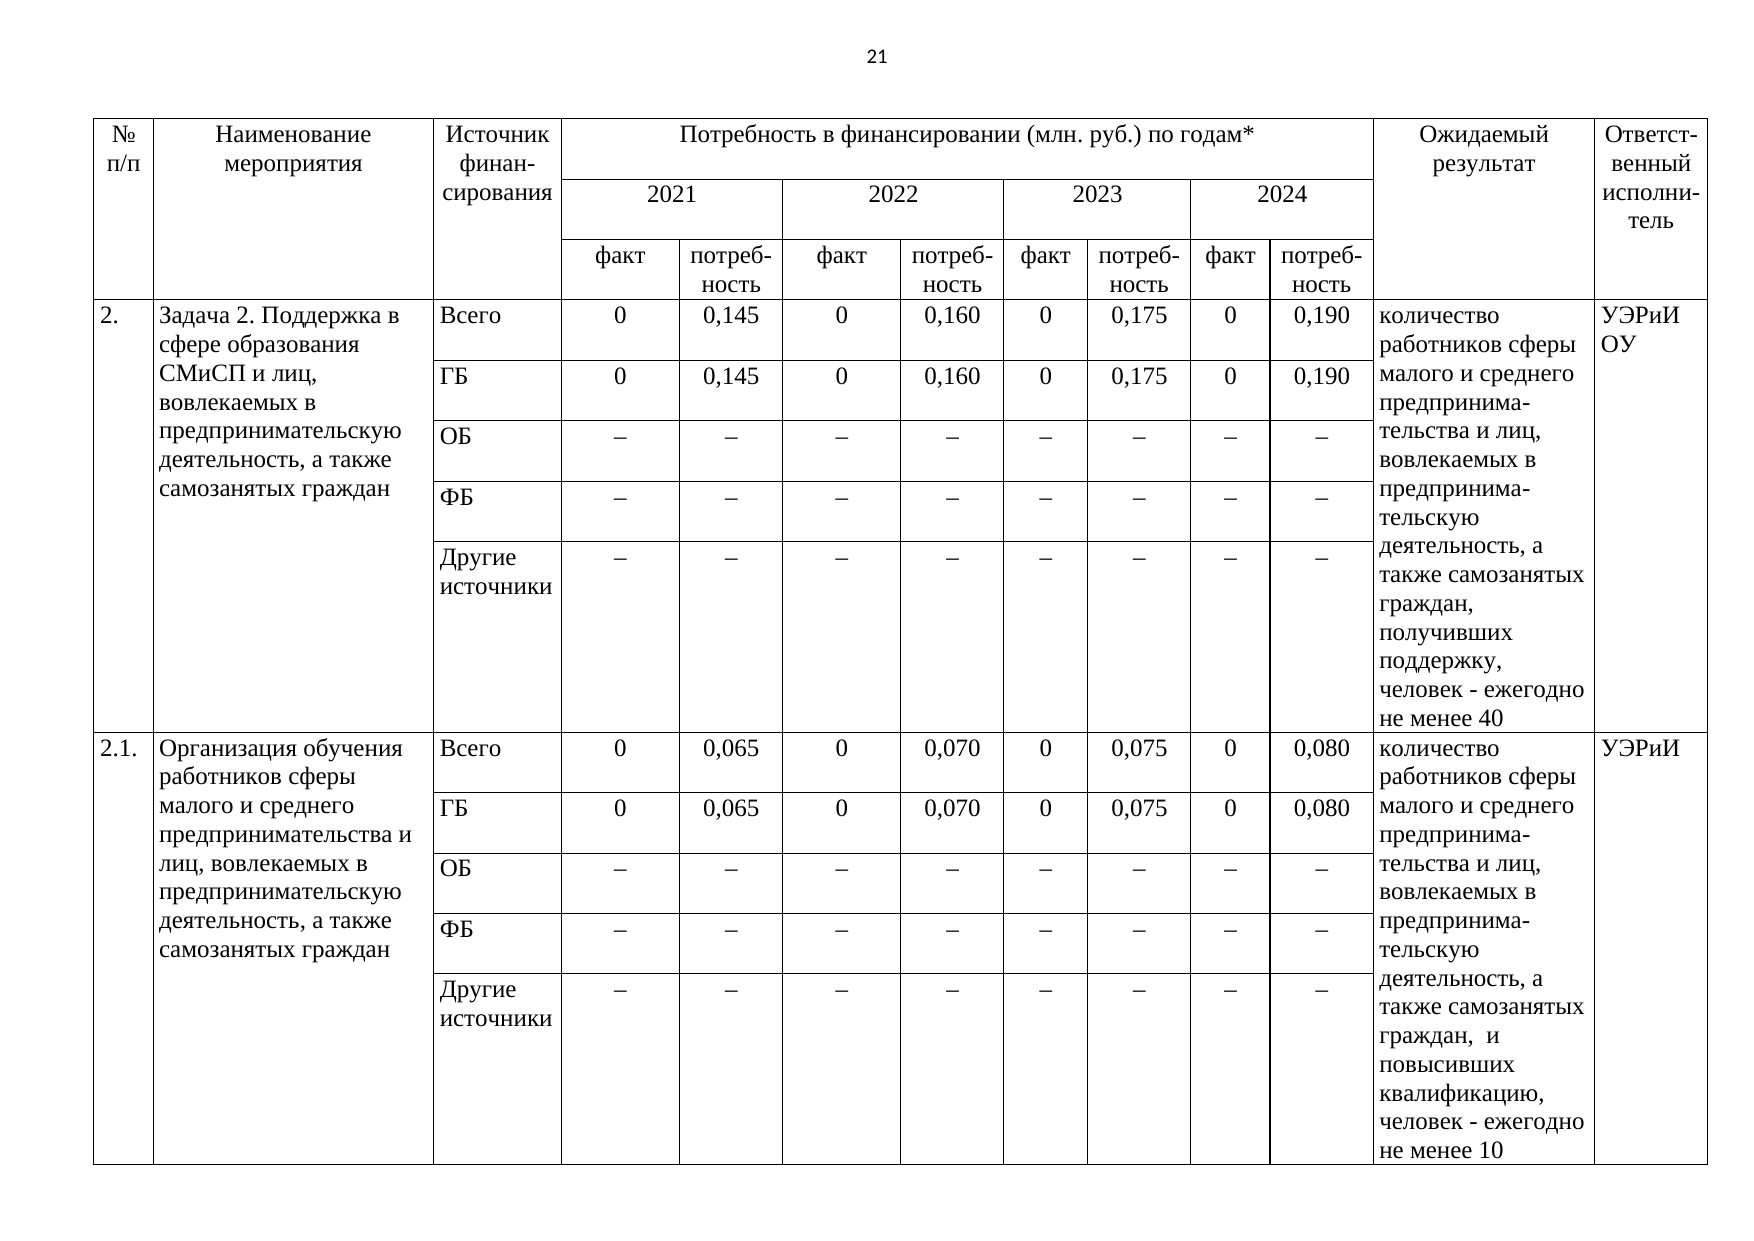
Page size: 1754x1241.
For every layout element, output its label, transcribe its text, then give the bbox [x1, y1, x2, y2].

table_cell – [1088, 482, 1190, 541]
table_cell 0 [1191, 300, 1269, 360]
table_header № п/п [94, 119, 153, 299]
table_cell – [783, 421, 900, 481]
table_cell – [901, 854, 1003, 913]
table_cell 0 [783, 300, 900, 360]
table_cell – [1191, 854, 1269, 913]
table_cell 0,190 [1271, 361, 1373, 420]
table_cell – [1271, 482, 1373, 541]
table_cell ГБ [434, 361, 561, 420]
table_cell – [901, 914, 1003, 973]
table_cell 0,080 [1271, 793, 1373, 852]
table_cell – [1191, 542, 1269, 732]
table_cell – [783, 854, 900, 913]
table_cell факт [1004, 240, 1087, 299]
table_cell 0 [783, 793, 900, 852]
table_cell 0,175 [1088, 361, 1190, 420]
table_cell 0,145 [680, 300, 782, 360]
table_cell – [783, 974, 900, 1164]
table_cell – [1271, 974, 1373, 1164]
table_cell 0,075 [1088, 733, 1190, 792]
table_cell – [1004, 421, 1087, 481]
table_cell факт [562, 240, 679, 299]
table_header Ответственный исполнитель [1595, 119, 1707, 299]
table_header Наименование мероприятия [154, 119, 433, 299]
table_cell – [1004, 854, 1087, 913]
table_cell 2021 [562, 180, 782, 239]
table_cell 2.1. [94, 733, 153, 1164]
table_cell – [1271, 854, 1373, 913]
table_cell ФБ [434, 482, 561, 541]
table_cell – [562, 974, 679, 1164]
table_cell – [680, 914, 782, 973]
table_cell 0 [562, 300, 679, 360]
table_cell – [680, 421, 782, 481]
table_cell 0 [1191, 361, 1269, 420]
table_cell – [1088, 914, 1190, 973]
table_cell Другие источники [434, 542, 561, 732]
table_cell 0 [1191, 793, 1269, 852]
table_cell ОБ [434, 421, 561, 481]
table_cell – [1088, 421, 1190, 481]
table_cell потреб-ность [1088, 240, 1190, 299]
table_cell – [1271, 914, 1373, 973]
table_cell – [1191, 974, 1269, 1164]
table_cell факт [1191, 240, 1269, 299]
table_cell – [783, 542, 900, 732]
table_cell УЭРиИ [1595, 733, 1707, 1164]
table_cell 0,160 [901, 300, 1003, 360]
table_cell – [901, 482, 1003, 541]
table_cell 0 [1004, 361, 1087, 420]
table_header Ожидаемый результат [1374, 119, 1594, 299]
table_cell ГБ [434, 793, 561, 852]
table_cell – [901, 421, 1003, 481]
table_cell Организация обучения работников сферы малого и среднего предпринимательства и лиц, вовлекаемых в предпринимательскую деятельность, а также самозанятых граждан [154, 733, 433, 1164]
table_cell 2022 [783, 180, 1003, 239]
table_cell УЭРиИ ОУ [1595, 300, 1707, 732]
table_cell – [562, 854, 679, 913]
table_cell – [1191, 914, 1269, 973]
table_cell 0,070 [901, 733, 1003, 792]
table_cell 0 [562, 733, 679, 792]
table_cell – [783, 914, 900, 973]
table_cell 0 [783, 733, 900, 792]
table_cell – [562, 542, 679, 732]
table_cell – [562, 914, 679, 973]
table_cell 2023 [1004, 180, 1190, 239]
table_cell 2. [94, 300, 153, 732]
table_cell 0 [562, 361, 679, 420]
table_cell – [1088, 854, 1190, 913]
table_cell – [680, 974, 782, 1164]
table_cell – [562, 482, 679, 541]
table_cell 0 [1191, 733, 1269, 792]
table_cell 0 [1004, 300, 1087, 360]
table_cell 0,190 [1271, 300, 1373, 360]
table_header Потребность в финансировании (млн. руб.) по годам* [562, 119, 1373, 178]
table_cell – [680, 542, 782, 732]
table_cell – [562, 421, 679, 481]
table_cell 0,065 [680, 733, 782, 792]
table_cell Всего [434, 733, 561, 792]
table_cell количество работников сферы малого и среднего предпринимательства и лиц, вовлекаемых в предпринима-тельскую деятельность, а также самозанятых граждан, и повысивших квалификацию, человек - ежегодно не менее 10 [1374, 733, 1594, 1164]
table_cell – [680, 482, 782, 541]
table_cell 2024 [1191, 180, 1373, 239]
table_cell 0 [1004, 733, 1087, 792]
table_cell – [1271, 421, 1373, 481]
table_cell ОБ [434, 854, 561, 913]
table_cell – [1088, 974, 1190, 1164]
table_cell – [1004, 482, 1087, 541]
table_cell – [680, 854, 782, 913]
table_cell количество работников сферы малого и среднего предпринимательства и лиц, вовлекаемых в предпринимательскую деятельность, а также самозанятых граждан, получивших поддержку, человек - ежегодно не менее 40 [1374, 300, 1594, 732]
table_cell 0,145 [680, 361, 782, 420]
table_cell потреб-ность [680, 240, 782, 299]
table_cell 0,075 [1088, 793, 1190, 852]
table_cell потреб-ность [901, 240, 1003, 299]
table_cell – [1004, 974, 1087, 1164]
table_cell 0,065 [680, 793, 782, 852]
table_cell – [901, 974, 1003, 1164]
table_cell факт [783, 240, 900, 299]
table_cell 0,080 [1271, 733, 1373, 792]
table_cell ФБ [434, 914, 561, 973]
table_cell – [1004, 542, 1087, 732]
table_cell – [1191, 421, 1269, 481]
table_cell 0,175 [1088, 300, 1190, 360]
table_cell 0 [1004, 793, 1087, 852]
table_cell – [1191, 482, 1269, 541]
table_cell Задача 2. Поддержка в сфере образования СМиСП и лиц, вовлекаемых в предпринимательскую деятельность, а также самозанятых граждан [154, 300, 433, 732]
table_cell Другие источники [434, 974, 561, 1164]
table_cell 0,070 [901, 793, 1003, 852]
table_header Источник финансирования [434, 119, 561, 299]
table_cell – [783, 482, 900, 541]
table_cell 0,160 [901, 361, 1003, 420]
table_cell – [1004, 914, 1087, 973]
table_cell потреб-ность [1271, 240, 1373, 299]
table_cell – [1088, 542, 1190, 732]
table_cell – [901, 542, 1003, 732]
table_cell – [1271, 542, 1373, 732]
table_cell Всего [434, 300, 561, 360]
table_cell 0 [783, 361, 900, 420]
table_cell 0 [562, 793, 679, 852]
